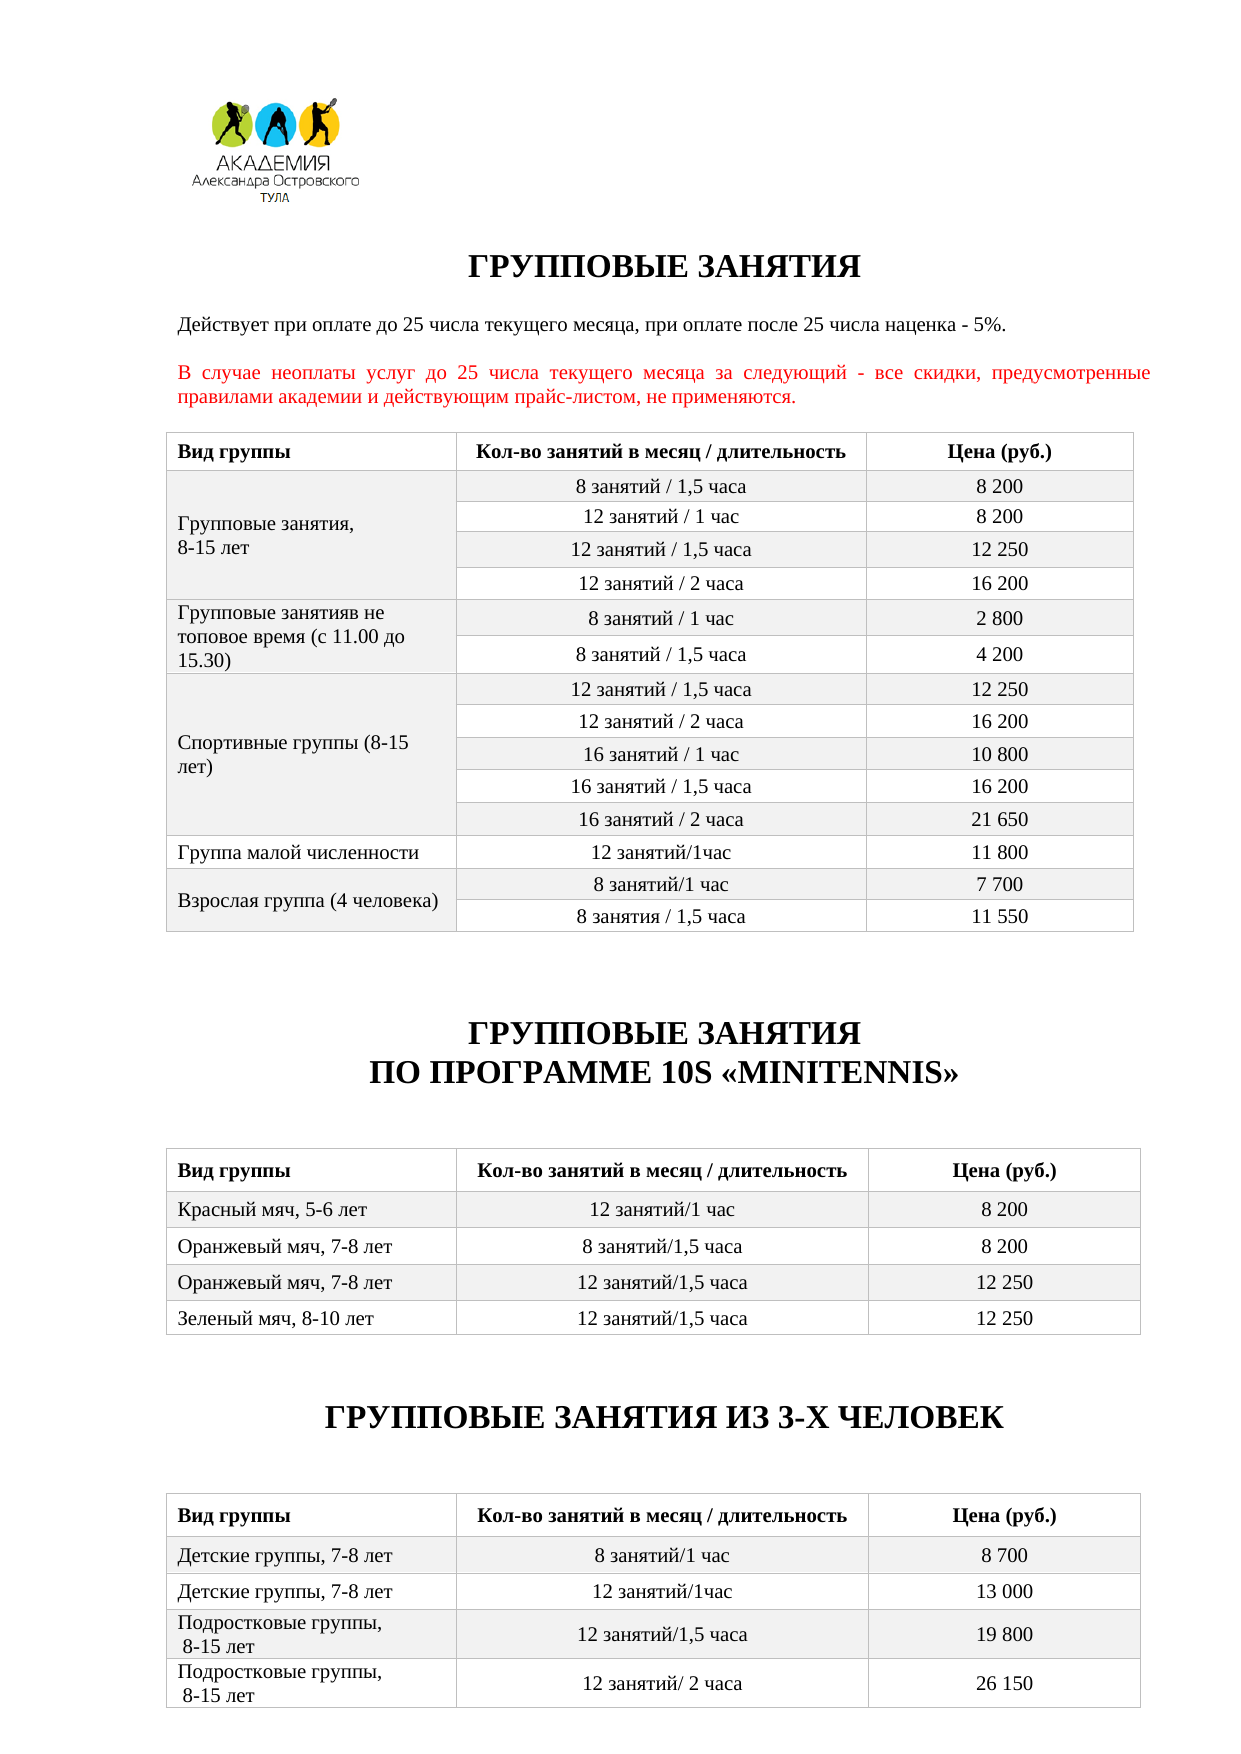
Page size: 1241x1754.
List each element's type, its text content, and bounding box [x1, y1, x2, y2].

table_cell Детские группы, 7-8 лет [167, 1537, 456, 1572]
table_cell 12 занятий / 2 часа [457, 705, 866, 737]
table_cell Взрослая группа (4 человека) [167, 869, 456, 931]
table_cell 12 занятий / 1,5 часа [457, 532, 866, 567]
table_cell 12 занятий/ 2 часа [457, 1659, 868, 1707]
table_cell 10 800 [867, 738, 1133, 769]
table_cell Группа малой численности [167, 836, 456, 867]
table_cell Зеленый мяч, 8-10 лет [167, 1301, 456, 1334]
table_cell 4 200 [867, 636, 1133, 672]
table_header Цена (руб.) [869, 1494, 1140, 1536]
table_header Вид группы [167, 433, 456, 470]
table_cell 12 занятий/1,5 часа [457, 1301, 868, 1334]
table_cell 12 занятий/1,5 часа [457, 1265, 868, 1300]
table_cell Оранжевый мяч, 7-8 лет [167, 1228, 456, 1264]
table_cell 2 800 [867, 600, 1133, 635]
table_cell 12 занятий / 2 часа [457, 568, 866, 599]
table_cell 11 800 [867, 836, 1133, 867]
table_cell 16 200 [867, 568, 1133, 599]
table_header Цена (руб.) [867, 433, 1133, 470]
table_cell 16 200 [867, 770, 1133, 802]
table_header Вид группы [167, 1494, 456, 1536]
table_cell 19 800 [869, 1610, 1140, 1658]
table_cell 8 занятий / 1 час [457, 600, 866, 635]
table_header Вид группы [167, 1149, 456, 1191]
table_header Кол-во занятий в месяц / длительность [457, 1494, 868, 1536]
table_cell Групповые занятия, 8-15 лет [167, 471, 456, 599]
table_cell 12 занятий/1час [457, 1574, 868, 1609]
table_cell 11 550 [867, 900, 1133, 931]
table_cell 8 занятий/1,5 часа [457, 1228, 868, 1264]
text Действует при оплате до 25 числа текущего месяца, при оплате после 25 числа наценка - 5%. [177, 312, 1152, 336]
table_cell 16 занятий / 2 часа [457, 803, 866, 835]
picture [177, 92, 368, 214]
text ГРУППОВЫЕ ЗАНЯТИЯ [177, 247, 1152, 285]
table_cell 16 занятий / 1 час [457, 738, 866, 769]
table_cell 12 250 [869, 1301, 1140, 1334]
table_cell Подростковые группы, 8-15 лет [167, 1610, 456, 1658]
table_cell 12 занятий / 1,5 часа [457, 674, 866, 704]
table_cell 21 650 [867, 803, 1133, 835]
table_cell Подростковые группы, 8-15 лет [167, 1659, 456, 1707]
table_cell 12 250 [869, 1265, 1140, 1300]
table_cell 12 занятий/1час [457, 836, 866, 867]
table_cell Детские группы, 7-8 лет [167, 1574, 456, 1609]
table_cell 16 занятий / 1,5 часа [457, 770, 866, 802]
table_cell 12 250 [867, 532, 1133, 567]
table_cell Оранжевый мяч, 7-8 лет [167, 1265, 456, 1300]
table_cell 8 занятий / 1,5 часа [457, 636, 866, 672]
table_cell 8 занятий/1 час [457, 869, 866, 899]
table_cell 8 занятия / 1,5 часа [457, 900, 866, 931]
table_cell 13 000 [869, 1574, 1140, 1609]
table_header Цена (руб.) [869, 1149, 1140, 1191]
table_cell 12 занятий/1 час [457, 1192, 868, 1227]
text ГРУППОВЫЕ ЗАНЯТИЯ [177, 1013, 1152, 1052]
table_cell 26 150 [869, 1659, 1140, 1707]
table_cell 8 200 [867, 471, 1133, 501]
text ПО ПРОГРАММЕ 10S «MINITENNIS» [177, 1052, 1152, 1090]
text ГРУППОВЫЕ ЗАНЯТИЯ ИЗ 3-Х ЧЕЛОВЕК [177, 1397, 1152, 1436]
table_cell 7 700 [867, 869, 1133, 899]
table_cell 8 200 [867, 502, 1133, 531]
table_cell Красный мяч, 5-6 лет [167, 1192, 456, 1227]
table_header Кол-во занятий в месяц / длительность [457, 1149, 868, 1191]
table_cell 16 200 [867, 705, 1133, 737]
table_cell 8 занятий/1 час [457, 1537, 868, 1572]
table_cell 8 занятий / 1,5 часа [457, 471, 866, 501]
table_cell 12 занятий / 1 час [457, 502, 866, 531]
table_cell 8 200 [869, 1192, 1140, 1227]
table_header Кол-во занятий в месяц / длительность [457, 433, 866, 470]
table_cell 8 700 [869, 1537, 1140, 1572]
table_cell 12 250 [867, 674, 1133, 704]
text В случае неоплаты услуг до 25 числа текущего месяца за следующий - все скидки, предусмотренные правилами академии и действующим прайс-листом, не применяются. [177, 360, 1152, 408]
table_cell Спортивные группы (8-15 лет) [167, 674, 456, 835]
table_cell Групповые занятияв не топовое время (с 11.00 до 15.30) [167, 600, 456, 672]
table_cell 12 занятий/1,5 часа [457, 1610, 868, 1658]
table_cell 8 200 [869, 1228, 1140, 1264]
